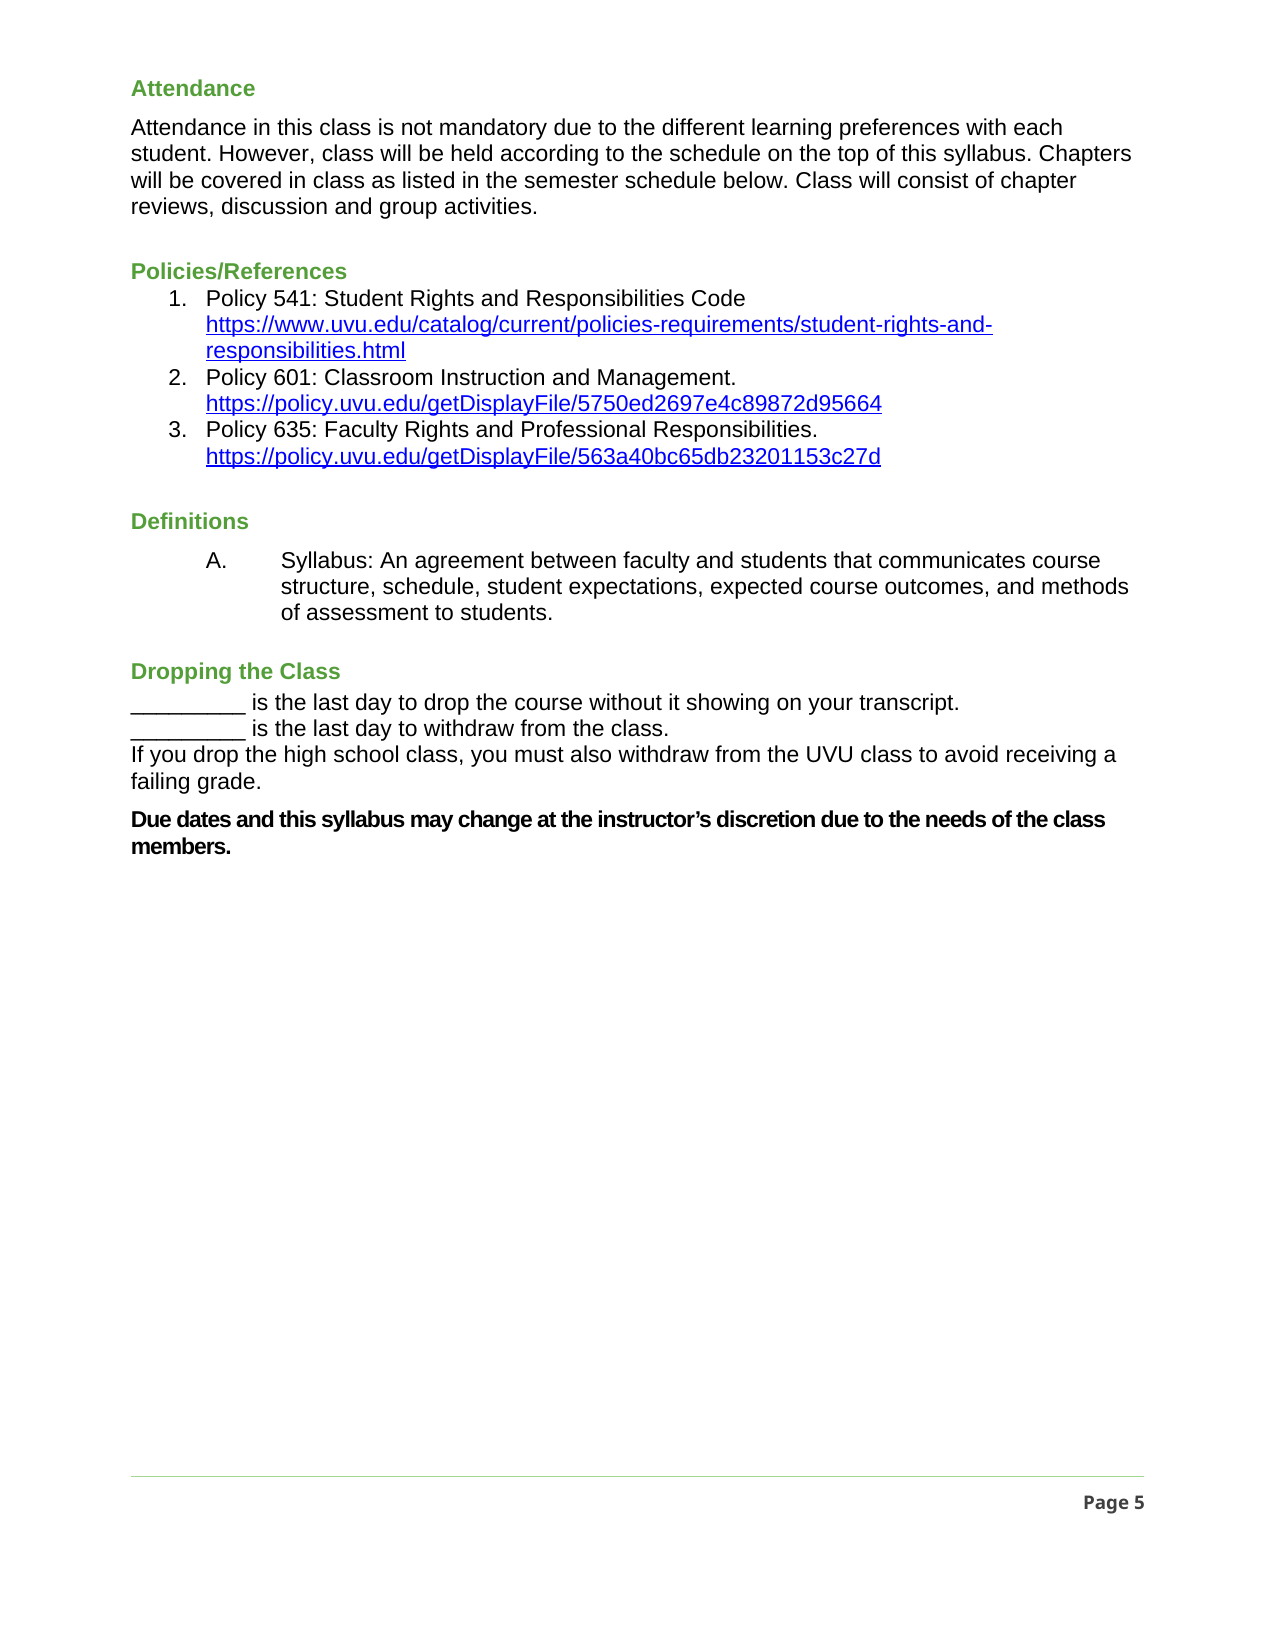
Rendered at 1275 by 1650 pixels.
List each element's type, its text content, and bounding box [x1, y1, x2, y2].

list Policy 635: Faculty Rights and Professional Responsibilities. https://policy.uvu.edu/getDisplayFile/563a40bc65db23201153c27d [168, 416, 1144, 469]
subtitle Dropping the Class [131, 658, 1144, 684]
subtitle _________ is the last day to drop the course without it showing on your transcript. [131, 688, 1144, 715]
text Definitions [131, 508, 1144, 534]
list Policy 541: Student Rights and Responsibilities Code https://www.uvu.edu/catalog/current/policies-requirements/student-rights-and-responsibilities.html [168, 284, 1144, 363]
text _________ is the last day to withdraw from the class. If you drop the high school class, you must also withdraw from the UVU class to avoid receiving a failing grade. [131, 715, 1144, 794]
title Due dates and this syllabus may change at the instructor’s discretion due to the needs of the class members. [131, 806, 1144, 859]
text Attendance in this class is not mandatory due to the different learning preferences with each student. However, class will be held according to the schedule on the top of this syllabus. Chapters will be covered in class as listed in the semester schedule below. Class will consist of chapter reviews, discussion and group activities. [131, 114, 1144, 219]
list Policy 601: Classroom Instruction and Management. https://policy.uvu.edu/getDisplayFile/5750ed2697e4c89872d95664 [168, 363, 1144, 416]
text Attendance [131, 75, 1144, 101]
text Policies/References [131, 258, 1144, 284]
list Syllabus: An agreement between faculty and students that communicates course structure, schedule, student expectations, expected course outcomes, and methods of assessment to students. [206, 547, 1144, 626]
